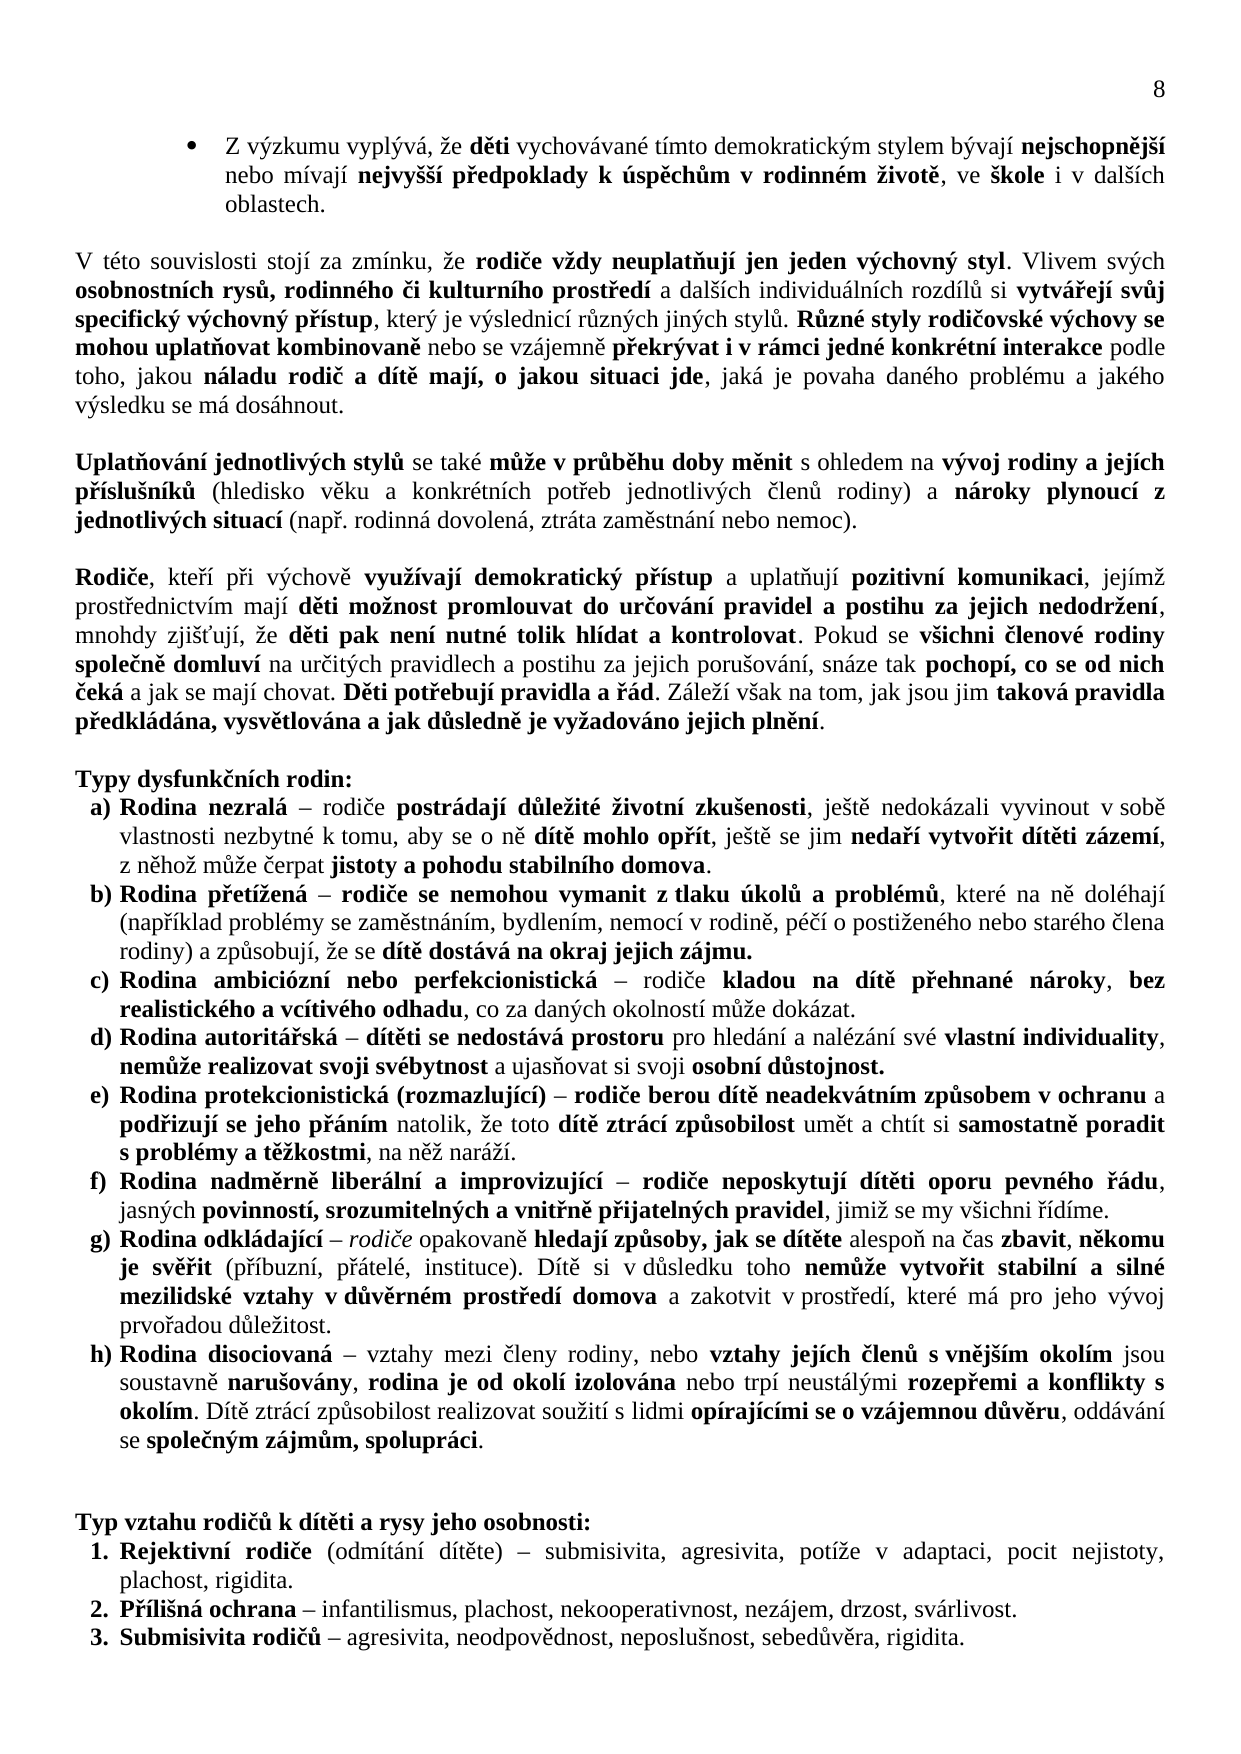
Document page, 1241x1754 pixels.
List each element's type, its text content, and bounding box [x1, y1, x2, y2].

list Rodina autoritářská – dítěti se nedostává prostoru pro hledání a nalézání své vlastní individuality, nemůže realizovat svoji svébytnost a ujasňovat si svoji osobní důstojnost. [90, 1022, 1165, 1080]
list Submisivita rodičů – agresivita, neodpovědnost, neposlušnost, sebedůvěra, rigidita. [90, 1622, 1165, 1651]
text Uplatňování jednotlivých stylů se také může v průběhu doby měnit s ohledem na vývoj rodiny a jejích příslušníků (hledisko věku a konkrétních potřeb jednotlivých členů rodiny) a nároky plynoucí z jednotlivých situací (např. rodinná dovolená, ztráta zaměstnání nebo nemoc). [75, 447, 1165, 534]
list Rodina přetížená – rodiče se nemohou vymanit z tlaku úkolů a problémů, které na ně doléhají (například problémy se zaměstnáním, bydlením, nemocí v rodině, péčí o postiženého nebo starého člena rodiny) a způsobují, že se dítě dostává na okraj jejich zájmu. [90, 879, 1165, 965]
list Rejektivní rodiče (odmítání dítěte) – submisivita, agresivita, potíže v adaptaci, pocit nejistoty, plachost, rigidita. [90, 1536, 1165, 1594]
list Rodina nezralá – rodiče postrádají důležité životní zkušenosti, ještě nedokázali vyvinout v sobě vlastnosti nezbytné k tomu, aby se o ně dítě mohlo opřít, ještě se jim nedaří vytvořit dítěti zázemí, z něhož může čerpat jistoty a pohodu stabilního domova. [90, 792, 1165, 879]
list Rodina protekcionistická (rozmazlující) – rodiče berou dítě neadekvátním způsobem v ochranu a podřizují se jeho přáním natolik, že toto dítě ztrácí způsobilost umět a chtít si samostatně poradit s problémy a těžkostmi, na něž naráží. [90, 1080, 1165, 1166]
list Rodina nadměrně liberální a improvizující – rodiče neposkytují dítěti oporu pevného řádu, jasných povinností, srozumitelných a vnitřně přijatelných pravidel, jimiž se my všichni řídíme. [90, 1166, 1165, 1224]
text V této souvislosti stojí za zmínku, že rodiče vždy neuplatňují jen jeden výchovný styl. Vlivem svých osobnostních rysů, rodinného či kulturního prostředí a dalších individuálních rozdílů si vytvářejí svůj specifický výchovný přístup, který je výslednicí různých jiných stylů. Různé styly rodičovské výchovy se mohou uplatňovat kombinovaně nebo se vzájemně překrývat i v rámci jedné konkrétní interakce podle toho, jakou náladu rodič a dítě mají, o jakou situaci jde, jaká je povaha daného problému a jakého výsledku se má dosáhnout. [75, 246, 1165, 419]
text Rodiče, kteří při výchově využívají demokratický přístup a uplatňují pozitivní komunikaci, jejímž prostřednictvím mají děti možnost promlouvat do určování pravidel a postihu za jejich nedodržení, mnohdy zjišťují, že děti pak není nutné tolik hlídat a kontrolovat. Pokud se všichni členové rodiny společně domluví na určitých pravidlech a postihu za jejich porušování, snáze tak pochopí, co se od nich čeká a jak se mají chovat. Děti potřebují pravidla a řád. Záleží však na tom, jak jsou jim taková pravidla předkládána, vysvětlována a jak důsledně je vyžadováno jejich plnění. [75, 562, 1165, 735]
list Přílišná ochrana – infantilismus, plachost, nekooperativnost, nezájem, drzost, svárlivost. [90, 1594, 1165, 1622]
list Rodina odkládající – rodiče opakovaně hledají způsoby, jak se dítěte alespoň na čas zbavit, někomu je svěřit (příbuzní, přátelé, instituce). Dítě si v důsledku toho nemůže vytvořit stabilní a silné mezilidské vztahy v důvěrném prostředí domova a zakotvit v prostředí, které má pro jeho vývoj prvořadou důležitost. [90, 1224, 1165, 1339]
list Rodina ambiciózní nebo perfekcionistická – rodiče kladou na dítě přehnané nároky, bez realistického a vcítivého odhadu, co za daných okolností může dokázat. [90, 965, 1165, 1022]
list Z výzkumu vyplývá, že děti vychovávané tímto demokratickým stylem bývají nejschopnější nebo mívají nejvyšší předpoklady k úspěchům v rodinném životě, ve škole i v dalších oblastech. [187, 131, 1165, 217]
text Typy dysfunkčních rodin: [75, 764, 1165, 792]
list Rodina disociovaná – vztahy mezi členy rodiny, nebo vztahy jejích členů s vnějším okolím jsou soustavně narušovány, rodina je od okolí izolována nebo trpí neustálými rozepřemi a konflikty s okolím. Dítě ztrácí způsobilost realizovat soužití s lidmi opírajícími se o vzájemnou důvěru, oddávání se společným zájmům, spolupráci. [90, 1339, 1165, 1454]
text Typ vztahu rodičů k dítěti a rysy jeho osobnosti: [75, 1507, 1165, 1536]
